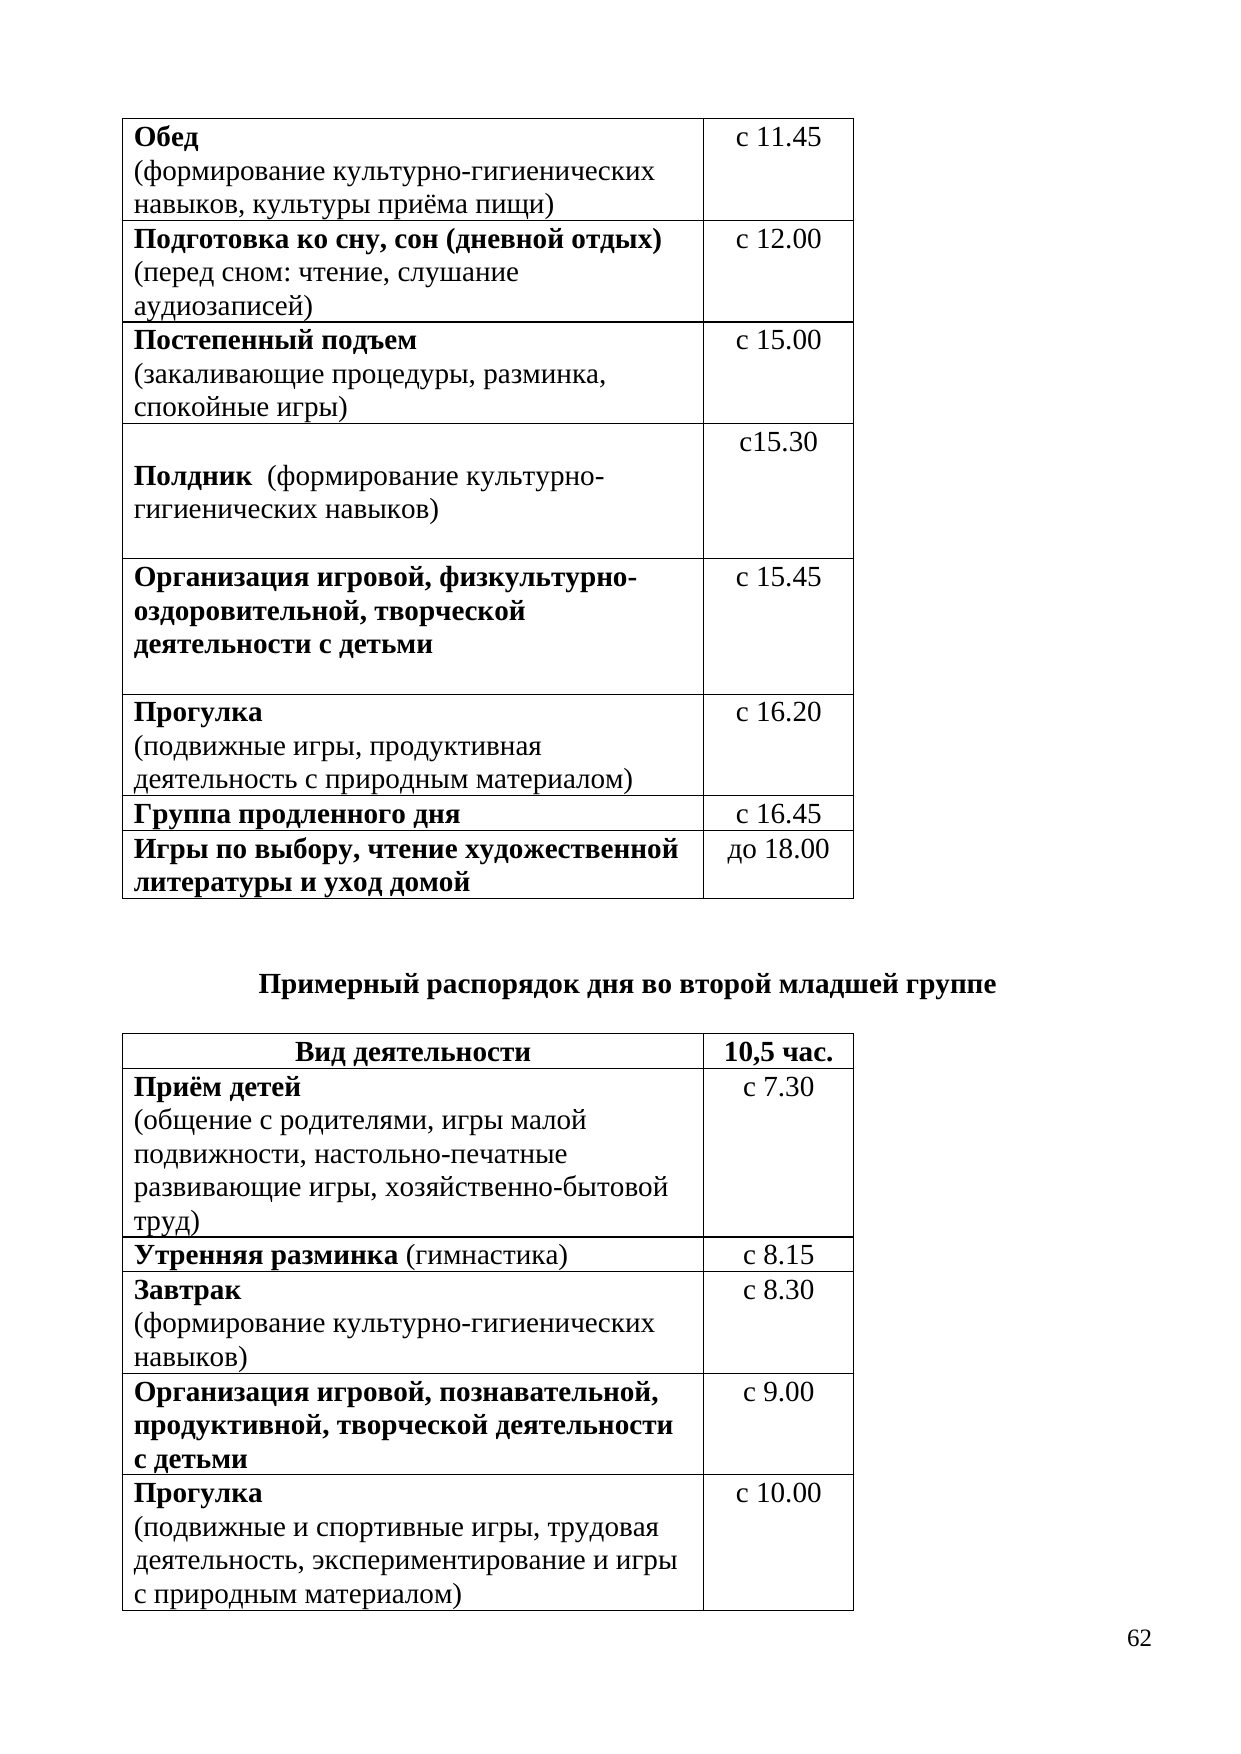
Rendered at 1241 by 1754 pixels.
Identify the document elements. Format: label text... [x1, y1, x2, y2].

table_cell с 10.00 [704, 1475, 853, 1609]
table_cell до 18.00 [704, 831, 853, 898]
table_cell Приём детей (общение с родителями, игры малой подвижности, настольно-печатные развивающие игры, хозяйственно-бытовой труд) [123, 1069, 703, 1236]
table_cell Завтрак (формирование культурно-гигиенических навыков) [123, 1272, 703, 1373]
table_cell Прогулка (подвижные игры, продуктивная деятельность с природным материалом) [123, 695, 703, 795]
table_cell с 15.00 [704, 323, 853, 423]
table_cell Утренняя разминка (гимнастика) [123, 1238, 703, 1271]
table_cell с 8.30 [704, 1272, 853, 1373]
table_cell с 9.00 [704, 1374, 853, 1474]
table_header Вид деятельности [123, 1034, 703, 1068]
table_cell Подготовка ко сну, сон (дневной отдых) (перед сном: чтение, слушание аудиозаписей) [123, 221, 703, 321]
table_cell с 11.45 [704, 119, 853, 220]
table_header 10,5 час. [704, 1034, 853, 1068]
table_cell Игры по выбору, чтение художественной литературы и уход домой [123, 831, 703, 898]
table_cell Постепенный подъем (закаливающие процедуры, разминка, спокойные игры) [123, 323, 703, 423]
table_cell с 15.45 [704, 559, 853, 693]
table_cell Организация игровой, физкультурно-оздоровительной, творческой деятельности с детьми [123, 559, 703, 693]
table_cell с15.30 [704, 424, 853, 558]
table_cell Организация игровой, познавательной, продуктивной, творческой деятельности с детьми [123, 1374, 703, 1474]
table_cell с 12.00 [704, 221, 853, 321]
text Примерный распорядок дня во второй младшей группе [103, 966, 1152, 999]
table_cell с 16.45 [704, 796, 853, 830]
table_cell с 16.20 [704, 695, 853, 795]
table_cell Обед (формирование культурно-гигиенических навыков, культуры приёма пищи) [123, 119, 703, 220]
table_cell Полдник (формирование культурно-гигиенических навыков) [123, 424, 703, 558]
table_cell Группа продленного дня [123, 796, 703, 830]
table_cell с 7.30 [704, 1069, 853, 1236]
table_cell с 8.15 [704, 1238, 853, 1271]
table_cell Прогулка (подвижные и спортивные игры, трудовая деятельность, экспериментирование и игры с природным материалом) [123, 1475, 703, 1609]
